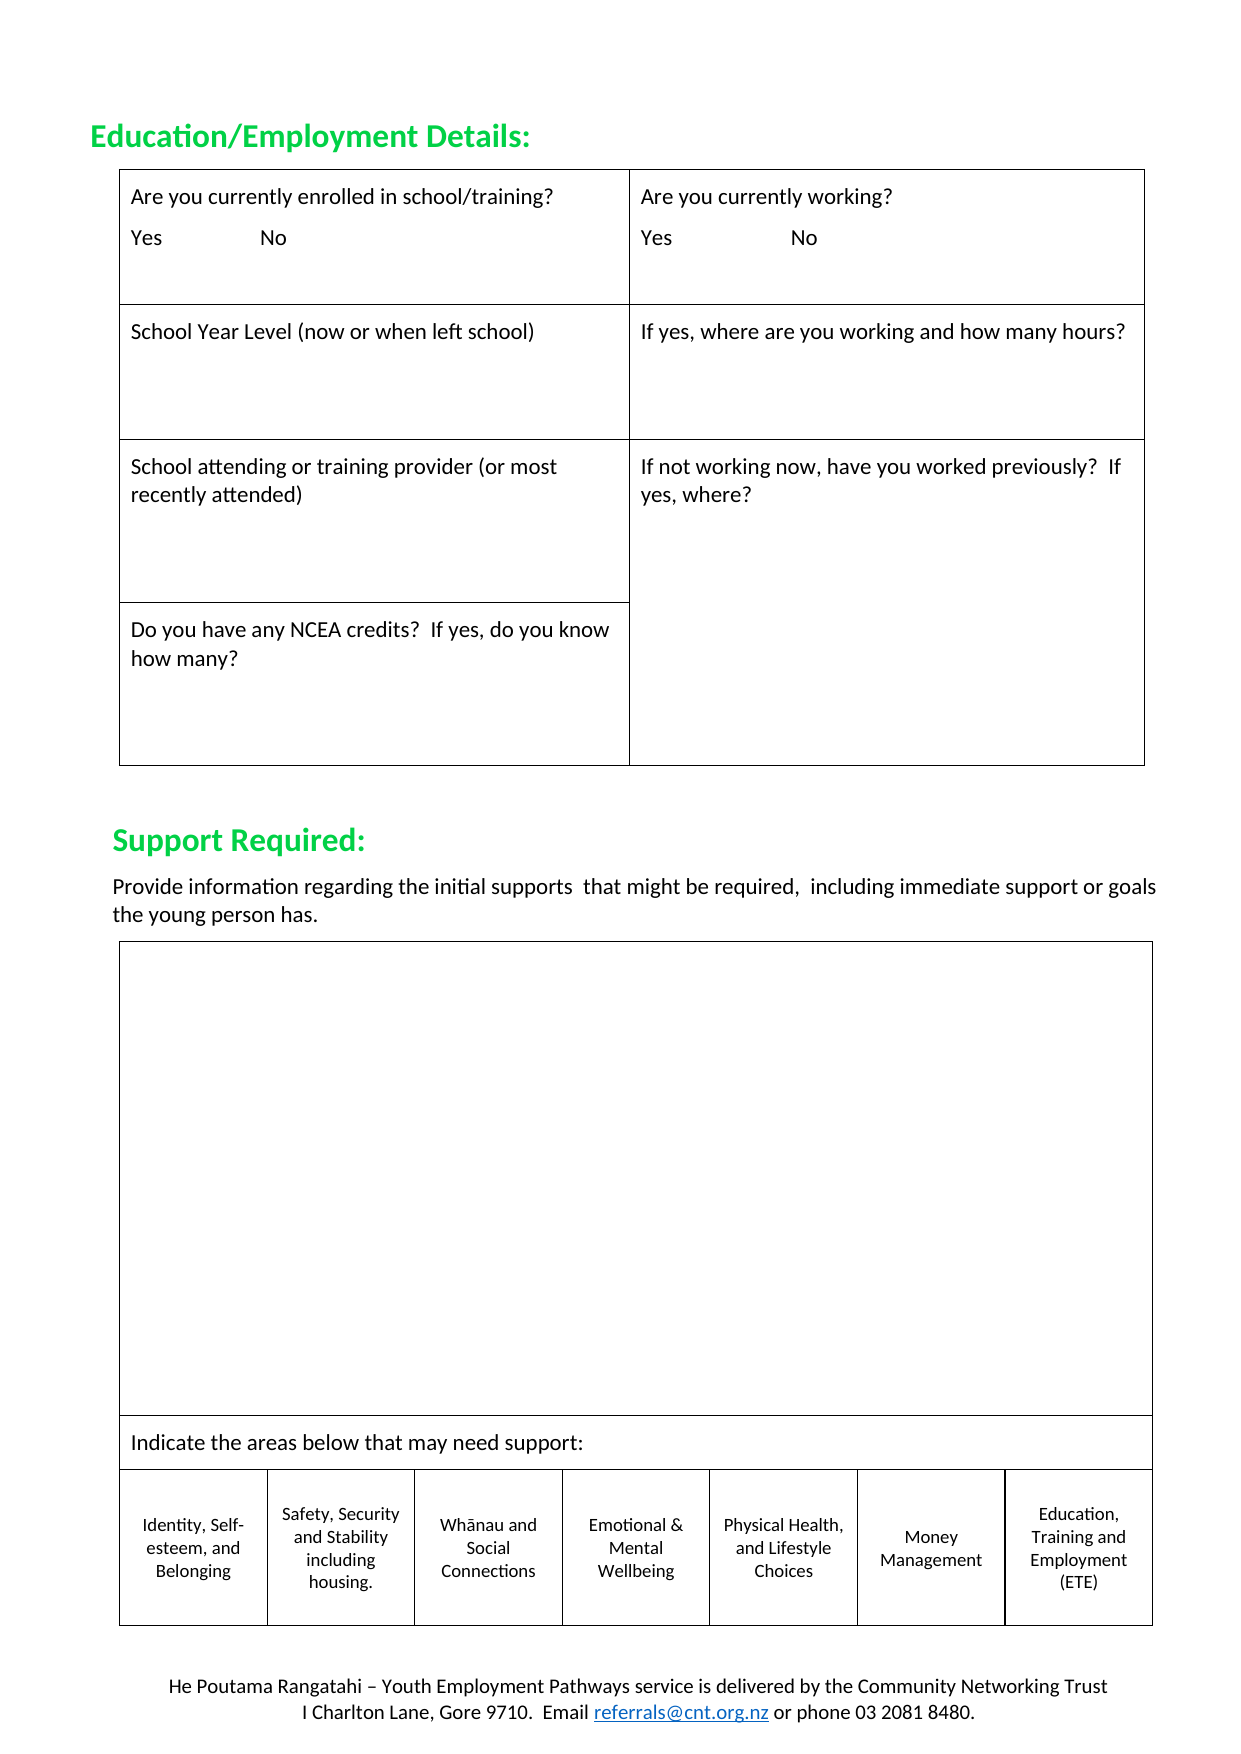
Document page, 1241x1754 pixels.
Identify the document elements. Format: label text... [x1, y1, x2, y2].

table_header Are you currently enrolled in school/training? Yes No [120, 170, 629, 304]
text Education/Employment Details: [75, 116, 1165, 156]
table_cell Emotional & Mental Wellbeing [563, 1470, 709, 1625]
table_cell Whānau and Social Connections [415, 1470, 562, 1625]
table_cell Education, Training and Employment (ETE) [1006, 1470, 1152, 1625]
table_cell Identity, Self-esteem, and Belonging [120, 1470, 267, 1625]
table_cell School Year Level (now or when left school) [120, 305, 629, 439]
table_header Are you currently working? Yes No [630, 170, 1144, 304]
text Support Required: [112, 819, 1165, 860]
table_cell If yes, where are you working and how many hours? [630, 305, 1144, 439]
table_cell Safety, Security and Stability including housing. [268, 1470, 414, 1625]
table_cell Physical Health, and Lifestyle Choices [710, 1470, 857, 1625]
table_cell School attending or training provider (or most recently attended) [120, 440, 629, 602]
table_cell Do you have any NCEA credits? If yes, do you know how many? [120, 603, 629, 765]
table_header [120, 942, 1152, 1415]
table_cell Indicate the areas below that may need support: [120, 1416, 1152, 1469]
table_cell If not working now, have you worked previously? If yes, where? [630, 440, 1144, 765]
table_cell Money Management [858, 1470, 1004, 1625]
text Provide information regarding the initial supports that might be required, including immediate support or goals the young person has. [112, 872, 1165, 928]
